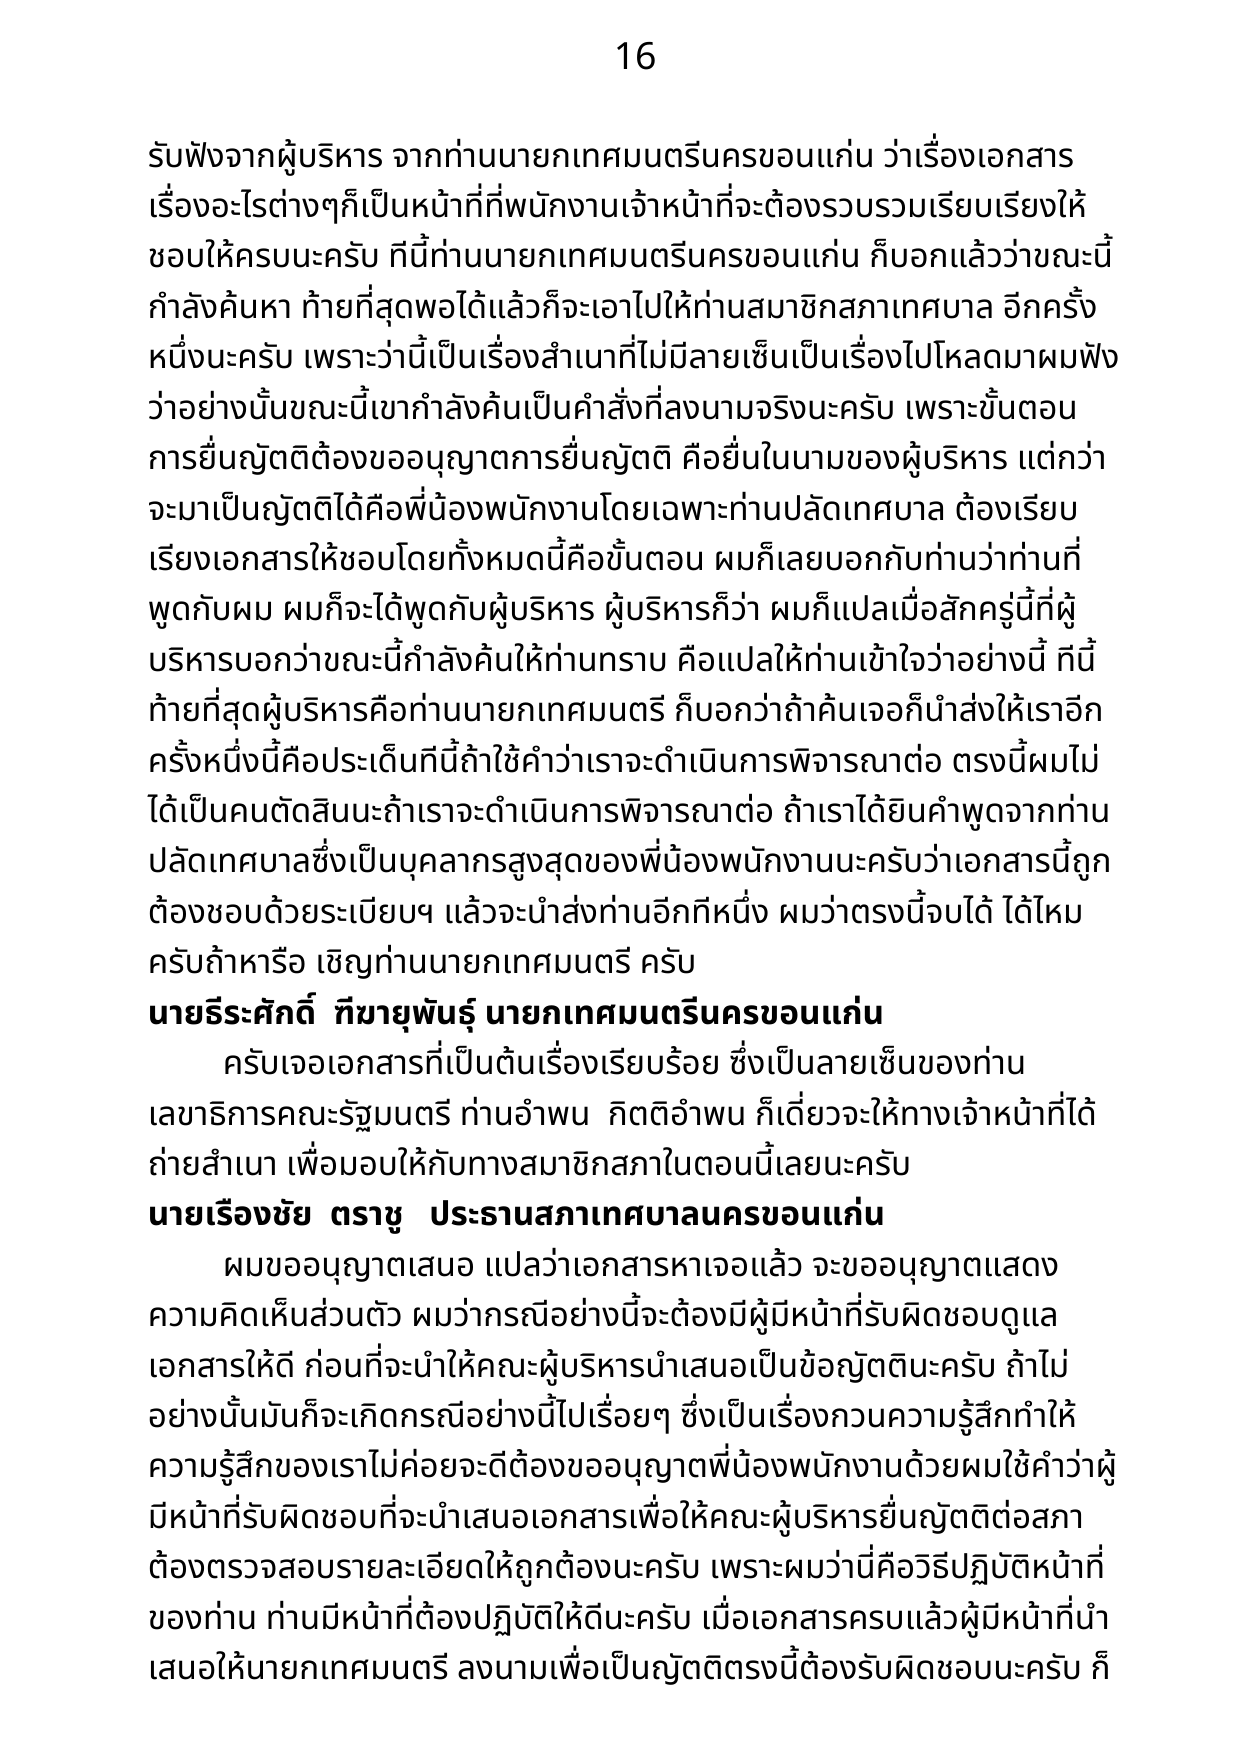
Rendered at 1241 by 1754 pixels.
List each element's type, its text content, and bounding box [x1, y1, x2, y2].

text ครับเจอเอกสารที่เป็นต้นเรื่องเรียบร้อย ซึ่งเป็นลายเซ็นของท่านเลขาธิการคณะรัฐมนตรี ท่านอำพน กิตติอำพน ก็เดี่ยวจะให้ทางเจ้าหน้าที่ได้ถ่ายสำเนา เพื่อมอบให้กับทางสมาชิกสภาในตอนนี้เลยนะครับ [148, 1039, 1122, 1190]
text นายธีระศักดิ์ ฑีฆายุพันธุ์ นายกเทศมนตรีนครขอนแก่น [148, 989, 1122, 1039]
text นายเรืองชัย ตราชู ประธานสภาเทศบาลนครขอนแก่น [148, 1190, 1122, 1241]
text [148, 1241, 1122, 1694]
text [148, 132, 1122, 989]
